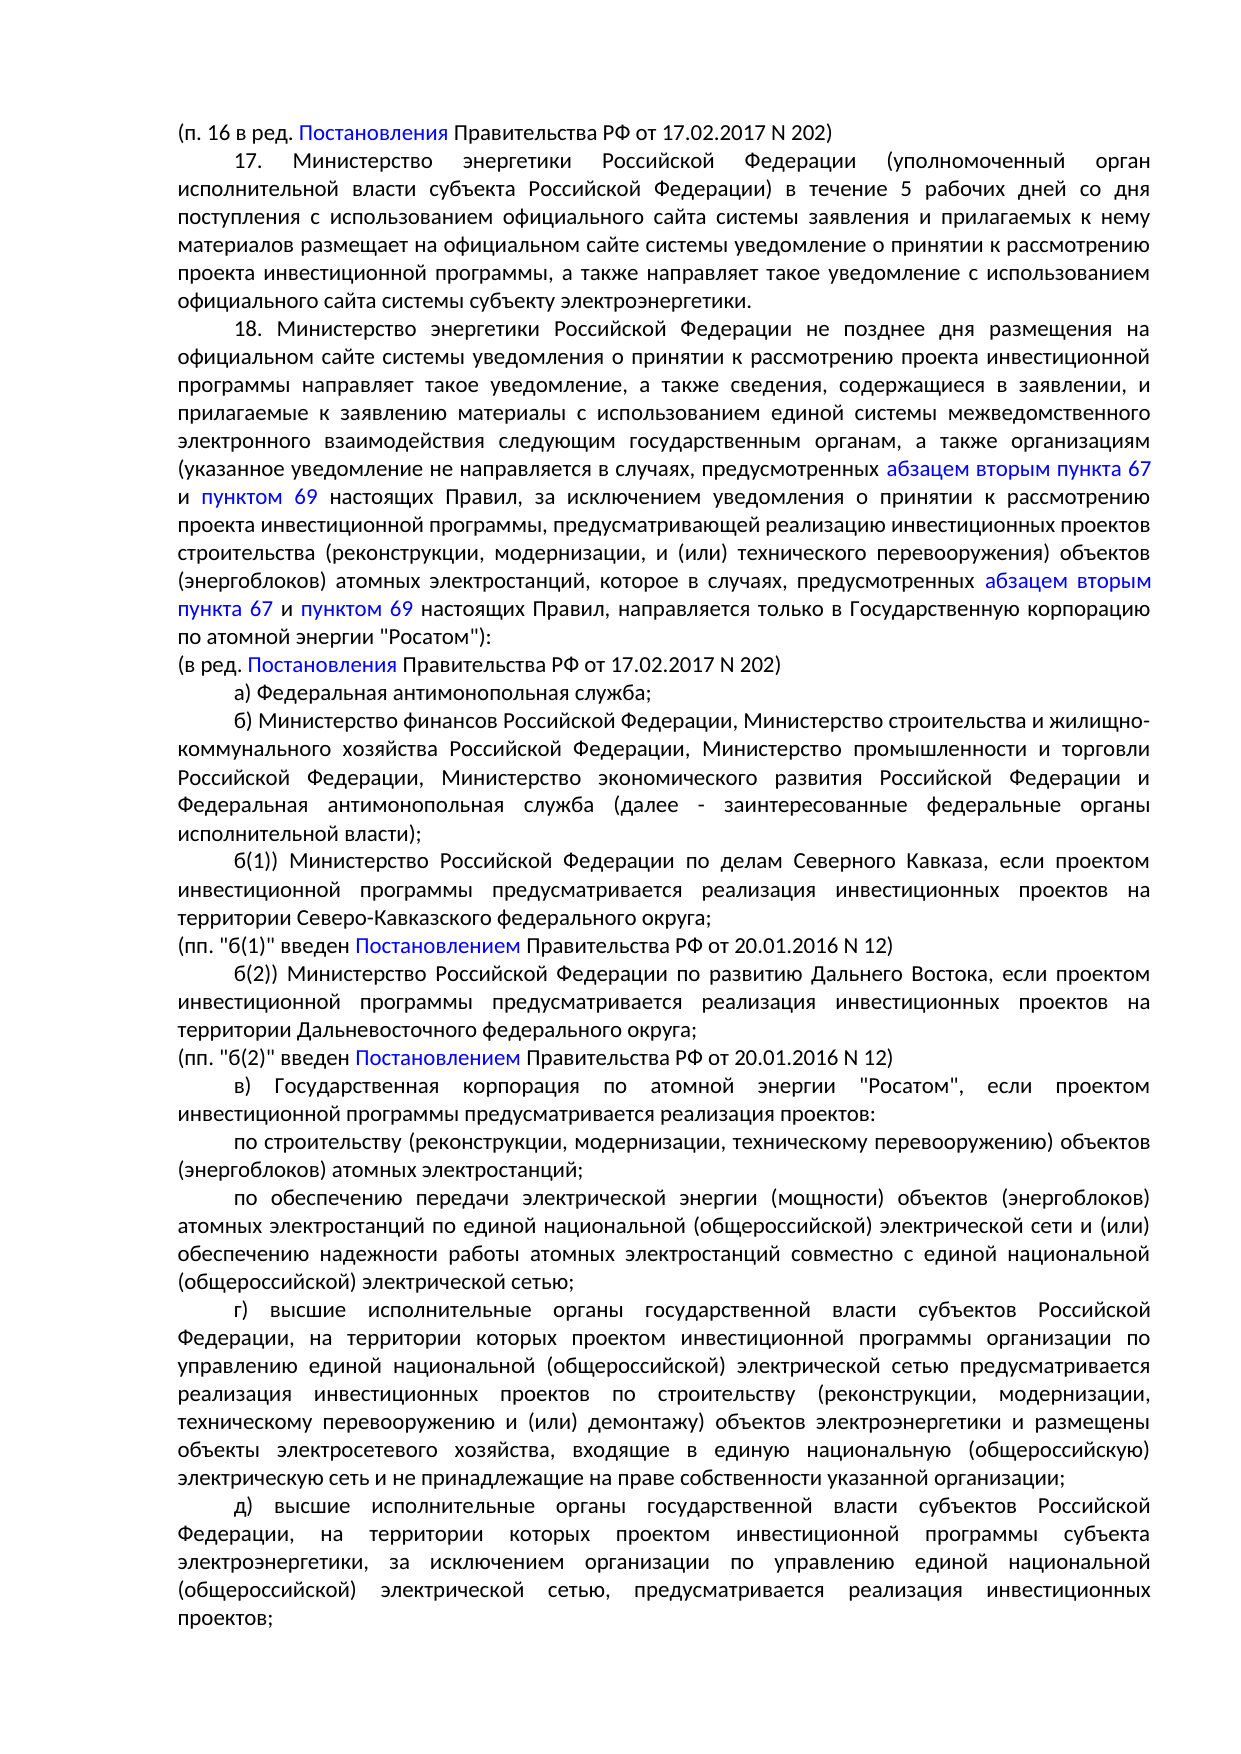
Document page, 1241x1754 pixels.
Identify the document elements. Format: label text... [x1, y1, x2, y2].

text д) высшие исполнительные органы государственной власти субъектов Российской Федерации, на территории которых проектом инвестиционной программы субъекта электроэнергетики, за исключением организации по управлению единой национальной (общероссийской) электрической сетью, предусматривается реализация инвестиционных проектов; [177, 1491, 1152, 1631]
text (в ред. Постановления Правительства РФ от 17.02.2017 N 202) [177, 651, 1152, 678]
text в) Государственная корпорация по атомной энергии "Росатом", если проектом инвестиционной программы предусматривается реализация проектов: [177, 1071, 1152, 1127]
text (п. 16 в ред. Постановления Правительства РФ от 17.02.2017 N 202) [177, 118, 1152, 146]
text г) высшие исполнительные органы государственной власти субъектов Российской Федерации, на территории которых проектом инвестиционной программы организации по управлению единой национальной (общероссийской) электрической сетью предусматривается реализация инвестиционных проектов по строительству (реконструкции, модернизации, техническому перевооружению и (или) демонтажу) объектов электроэнергетики и размещены объекты электросетевого хозяйства, входящие в единую национальную (общероссийскую) электрическую сеть и не принадлежащие на праве собственности указанной организации; [177, 1295, 1152, 1491]
text б(1)) Министерство Российской Федерации по делам Северного Кавказа, если проектом инвестиционной программы предусматривается реализация инвестиционных проектов на территории Северо-Кавказского федерального округа; [177, 847, 1152, 931]
text а) Федеральная антимонопольная служба; [177, 678, 1152, 707]
text 17. Министерство энергетики Российской Федерации (уполномоченный орган исполнительной власти субъекта Российской Федерации) в течение 5 рабочих дней со дня поступления с использованием официального сайта системы заявления и прилагаемых к нему материалов размещает на официальном сайте системы уведомление о принятии к рассмотрению проекта инвестиционной программы, а также направляет такое уведомление с использованием официального сайта системы субъекту электроэнергетики. [177, 146, 1152, 314]
text б(2)) Министерство Российской Федерации по развитию Дальнего Востока, если проектом инвестиционной программы предусматривается реализация инвестиционных проектов на территории Дальневосточного федерального округа; [177, 959, 1152, 1043]
text (пп. "б(1)" введен Постановлением Правительства РФ от 20.01.2016 N 12) [177, 931, 1152, 959]
text б) Министерство финансов Российской Федерации, Министерство строительства и жилищно-коммунального хозяйства Российской Федерации, Министерство промышленности и торговли Российской Федерации, Министерство экономического развития Российской Федерации и Федеральная антимонопольная служба (далее - заинтересованные федеральные органы исполнительной власти); [177, 707, 1152, 847]
text (пп. "б(2)" введен Постановлением Правительства РФ от 20.01.2016 N 12) [177, 1043, 1152, 1071]
text по обеспечению передачи электрической энергии (мощности) объектов (энергоблоков) атомных электростанций по единой национальной (общероссийской) электрической сети и (или) обеспечению надежности работы атомных электростанций совместно с единой национальной (общероссийской) электрической сетью; [177, 1183, 1152, 1295]
text по строительству (реконструкции, модернизации, техническому перевооружению) объектов (энергоблоков) атомных электростанций; [177, 1127, 1152, 1183]
text 18. Министерство энергетики Российской Федерации не позднее дня размещения на официальном сайте системы уведомления о принятии к рассмотрению проекта инвестиционной программы направляет такое уведомление, а также сведения, содержащиеся в заявлении, и прилагаемые к заявлению материалы с использованием единой системы межведомственного электронного взаимодействия следующим государственным органам, а также организациям (указанное уведомление не направляется в случаях, предусмотренных абзацем вторым пункта 67 и пунктом 69 настоящих Правил, за исключением уведомления о принятии к рассмотрению проекта инвестиционной программы, предусматривающей реализацию инвестиционных проектов строительства (реконструкции, модернизации, и (или) технического перевооружения) объектов (энергоблоков) атомных электростанций, которое в случаях, предусмотренных абзацем вторым пункта 67 и пунктом 69 настоящих Правил, направляется только в Государственную корпорацию по атомной энергии "Росатом"): [177, 314, 1152, 651]
